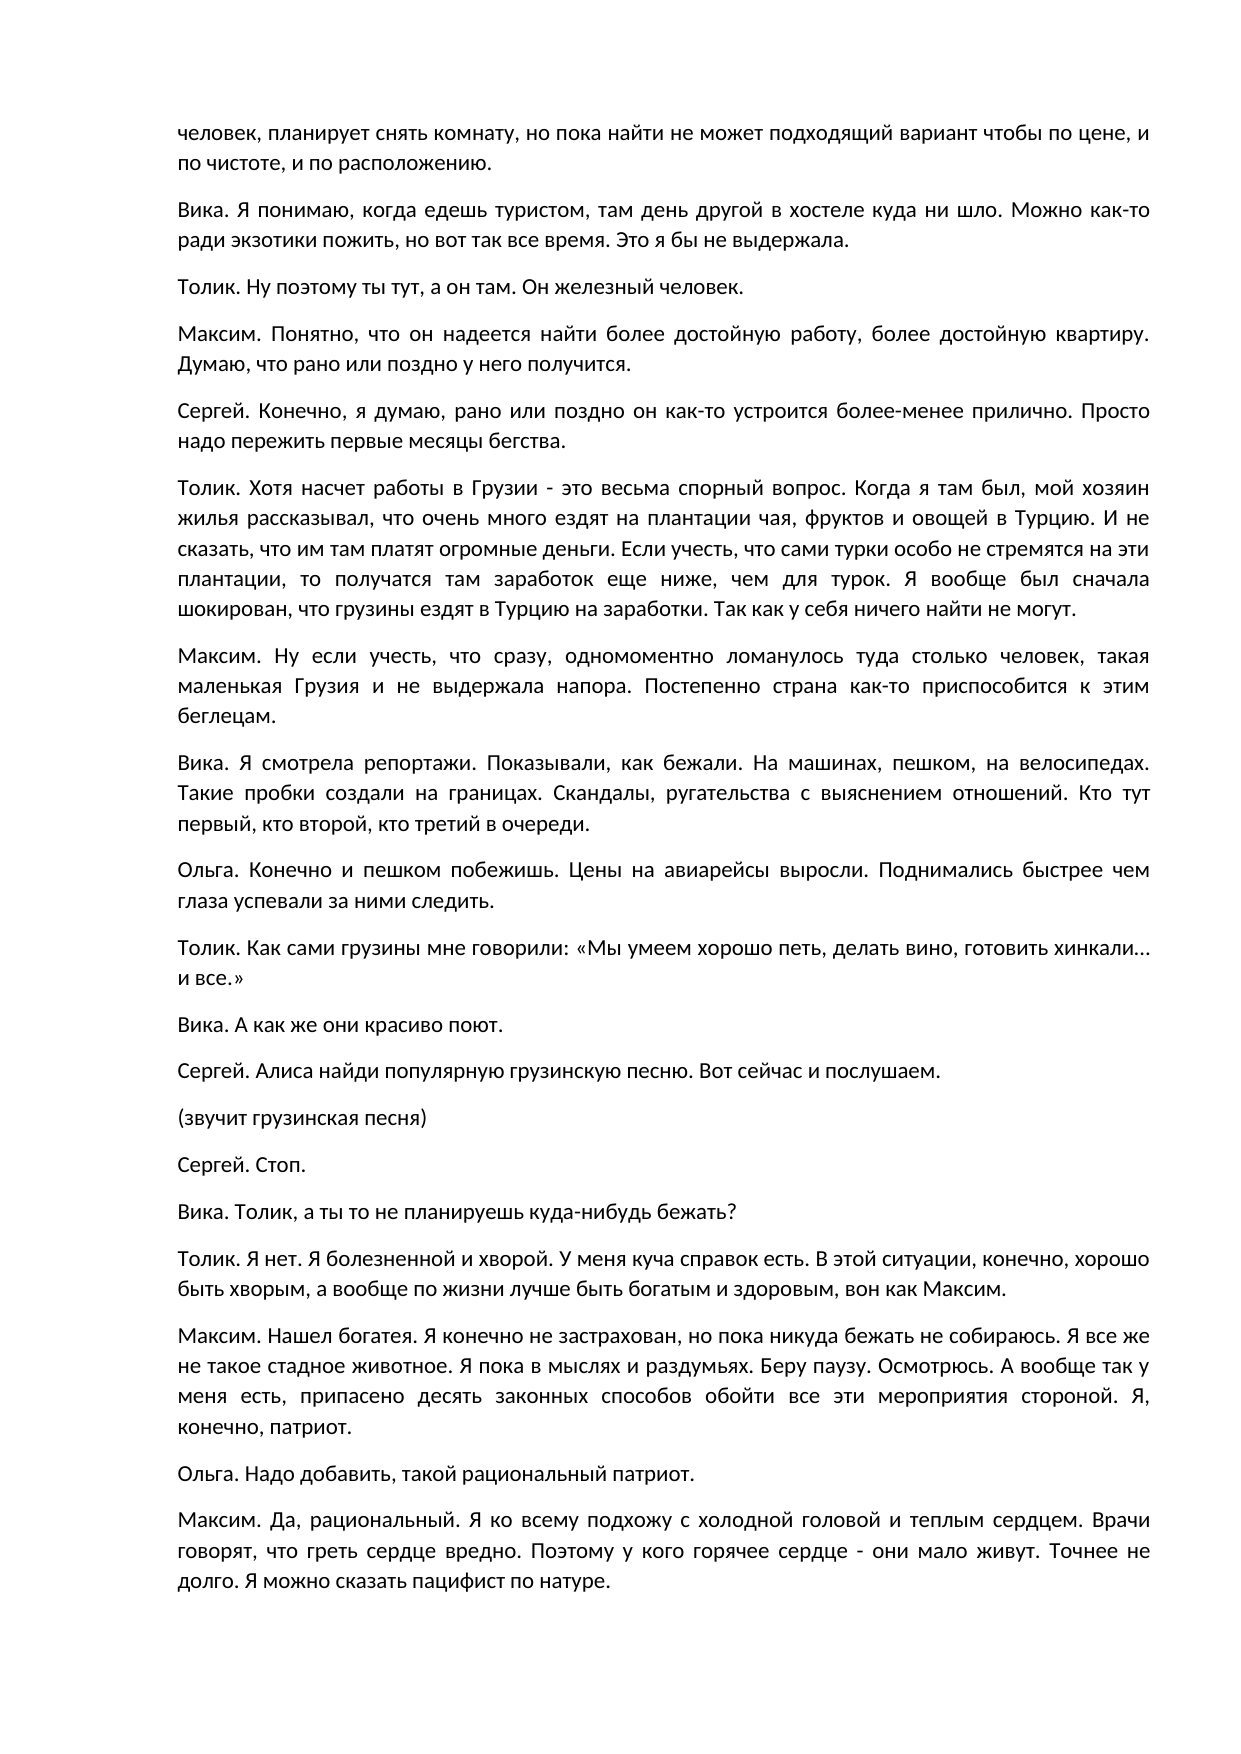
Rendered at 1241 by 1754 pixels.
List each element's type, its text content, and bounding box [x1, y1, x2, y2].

text Сергей. Конечно, я думаю, рано или поздно он как-то устроится более-менее прилично. Просто надо пережить первые месяцы бегства. [177, 396, 1152, 454]
text Максим. Нашел богатея. Я конечно не застрахован, но пока никуда бежать не собираюсь. Я все же не такое стадное животное. Я пока в мыслях и раздумьях. Беру паузу. Осмотрюсь. А вообще так у меня есть, припасено десять законных способов обойти все эти мероприятия стороной. Я, конечно, патриот. [177, 1321, 1152, 1440]
text Вика. А как же они красиво поют. [177, 1010, 1152, 1038]
text Ольга. Надо добавить, такой рациональный патриот. [177, 1459, 1152, 1487]
text (звучит грузинская песня) [177, 1103, 1152, 1132]
text Толик. Как сами грузины мне говорили: «Мы умеем хорошо петь, делать вино, готовить хинкали… и все.» [177, 933, 1152, 991]
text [177, 118, 1152, 176]
text Толик. Ну поэтому ты тут, а он там. Он железный человек. [177, 272, 1152, 300]
text Вика. Я понимаю, когда едешь туристом, там день другой в хостеле куда ни шло. Можно как-то ради экзотики пожить, но вот так все время. Это я бы не выдержала. [177, 195, 1152, 253]
text Толик. Хотя насчет работы в Грузии - это весьма спорный вопрос. Когда я там был, мой хозяин жилья рассказывал, что очень много ездят на плантации чая, фруктов и овощей в Турцию. И не сказать, что им там платят огромные деньги. Если учесть, что сами турки особо не стремятся на эти плантации, то получатся там заработок еще ниже, чем для турок. Я вообще был сначала шокирован, что грузины ездят в Турцию на заработки. Так как у себя ничего найти не могут. [177, 473, 1152, 622]
text Вика. Толик, а ты то не планируешь куда-нибудь бежать? [177, 1197, 1152, 1225]
text Сергей. Стоп. [177, 1150, 1152, 1178]
text Максим. Понятно, что он надеется найти более достойную работу, более достойную квартиру. Думаю, что рано или поздно у него получится. [177, 319, 1152, 377]
text Толик. Я нет. Я болезненной и хворой. У меня куча справок есть. В этой ситуации, конечно, хорошо быть хворым, а вообще по жизни лучше быть богатым и здоровым, вон как Максим. [177, 1244, 1152, 1302]
text Максим. Ну если учесть, что сразу, одномоментно ломанулось туда столько человек, такая маленькая Грузия и не выдержала напора. Постепенно страна как-то приспособится к этим беглецам. [177, 641, 1152, 729]
text Сергей. Алиса найди популярную грузинскую песню. Вот сейчас и послушаем. [177, 1057, 1152, 1085]
text Вика. Я смотрела репортажи. Показывали, как бежали. На машинах, пешком, на велосипедах. Такие пробки создали на границах. Скандалы, ругательства с выяснением отношений. Кто тут первый, кто второй, кто третий в очереди. [177, 748, 1152, 837]
text Максим. Да, рациональный. Я ко всему подхожу с холодной головой и теплым сердцем. Врачи говорят, что греть сердце вредно. Поэтому у кого горячее сердце - они мало живут. Точнее не долго. Я можно сказать пацифист по натуре. [177, 1506, 1152, 1594]
text Ольга. Конечно и пешком побежишь. Цены на авиарейсы выросли. Поднимались быстрее чем глаза успевали за ними следить. [177, 856, 1152, 914]
